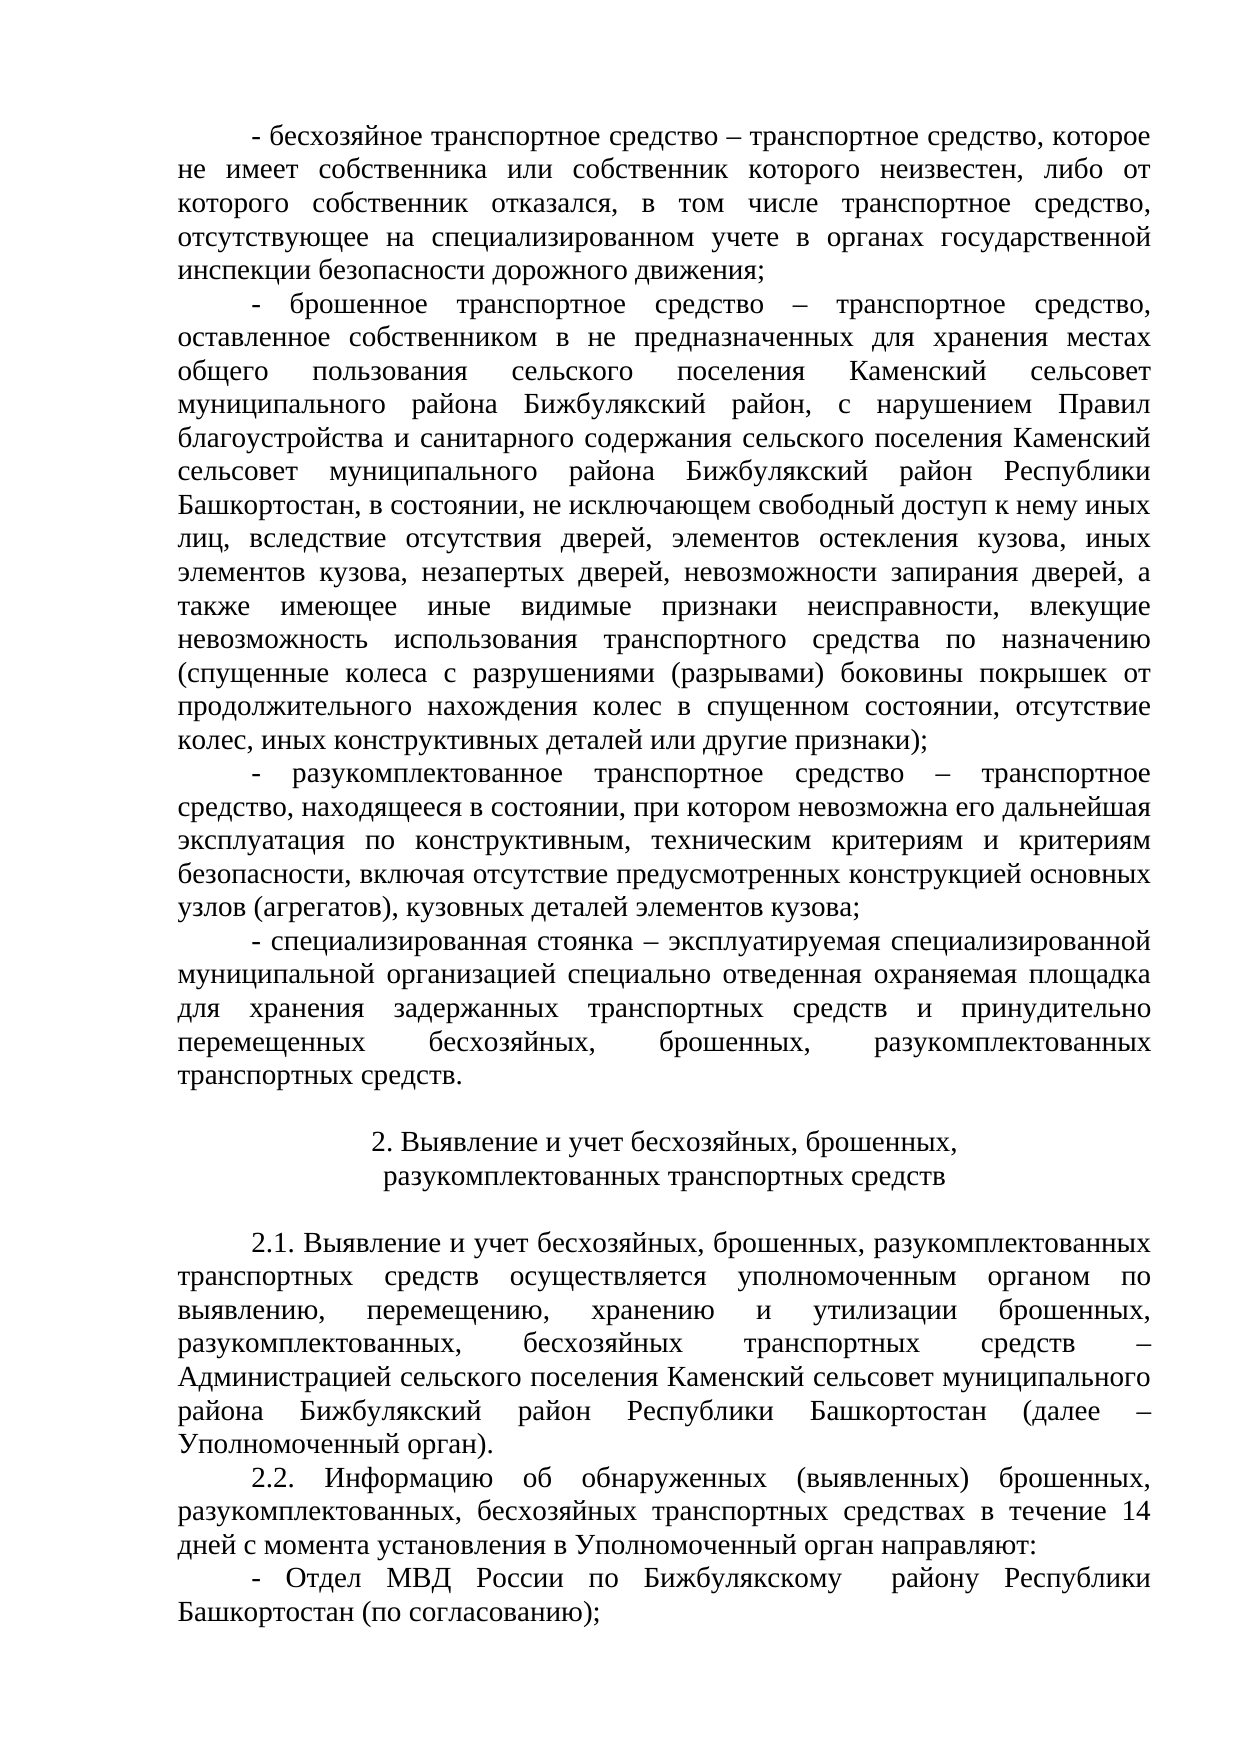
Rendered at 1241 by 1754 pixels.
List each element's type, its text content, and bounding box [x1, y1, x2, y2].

text - специализированная стоянка – эксплуатируемая специализированной муниципальной организацией специально отведенная охраняемая площадка для хранения задержанных транспортных средств и принудительно перемещенных бесхозяйных, брошенных, разукомплектованных транспортных средств. [177, 923, 1152, 1091]
text 2. Выявление и учет бесхозяйных, брошенных, [177, 1124, 1152, 1158]
text - разукомплектованное транспортное средство – транспортное средство, находящееся в состоянии, при котором невозможна его дальнейшая эксплуатация по конструктивным, техническим критериям и критериям безопасности, включая отсутствие предусмотренных конструкцией основных узлов (агрегатов), кузовных деталей элементов кузова; [177, 755, 1152, 923]
text - бесхозяйное транспортное средство – транспортное средство, которое не имеет собственника или собственник которого неизвестен, либо от которого собственник отказался, в том числе транспортное средство, отсутствующее на специализированном учете в органах государственной инспекции безопасности дорожного движения; [177, 118, 1152, 286]
text 2.1. Выявление и учет бесхозяйных, брошенных, разукомплектованных транспортных средств осуществляется уполномоченным органом по выявлению, перемещению, хранению и утилизации брошенных, разукомплектованных, бесхозяйных транспортных средств – Администрацией сельского поселения Каменский сельсовет муниципального района Бижбулякский район Республики Башкортостан (далее – Уполномоченный орган). [177, 1225, 1152, 1460]
text разукомплектованных транспортных средств [177, 1158, 1152, 1191]
text - Отдел МВД России по Бижбулякскому району Республики Башкортостан (по согласованию); [177, 1560, 1152, 1627]
text 2.2. Информацию об обнаруженных (выявленных) брошенных, разукомплектованных, бесхозяйных транспортных средствах в течение 14 дней с момента установления в Уполномоченный орган направляют: [177, 1460, 1152, 1560]
text - брошенное транспортное средство – транспортное средство, оставленное собственником в не предназначенных для хранения местах общего пользования сельского поселения Каменский сельсовет муниципального района Бижбулякский район, с нарушением Правил благоустройства и санитарного содержания сельского поселения Каменский сельсовет муниципального района Бижбулякский район Республики Башкортостан, в состоянии, не исключающем свободный доступ к нему иных лиц, вследствие отсутствия дверей, элементов остекления кузова, иных элементов кузова, незапертых дверей, невозможности запирания дверей, а также имеющее иные видимые признаки неисправности, влекущие невозможность использования транспортного средства по назначению (спущенные колеса с разрушениями (разрывами) боковины покрышек от продолжительного нахождения колес в спущенном состоянии, отсутствие колес, иных конструктивных деталей или другие признаки); [177, 286, 1152, 755]
